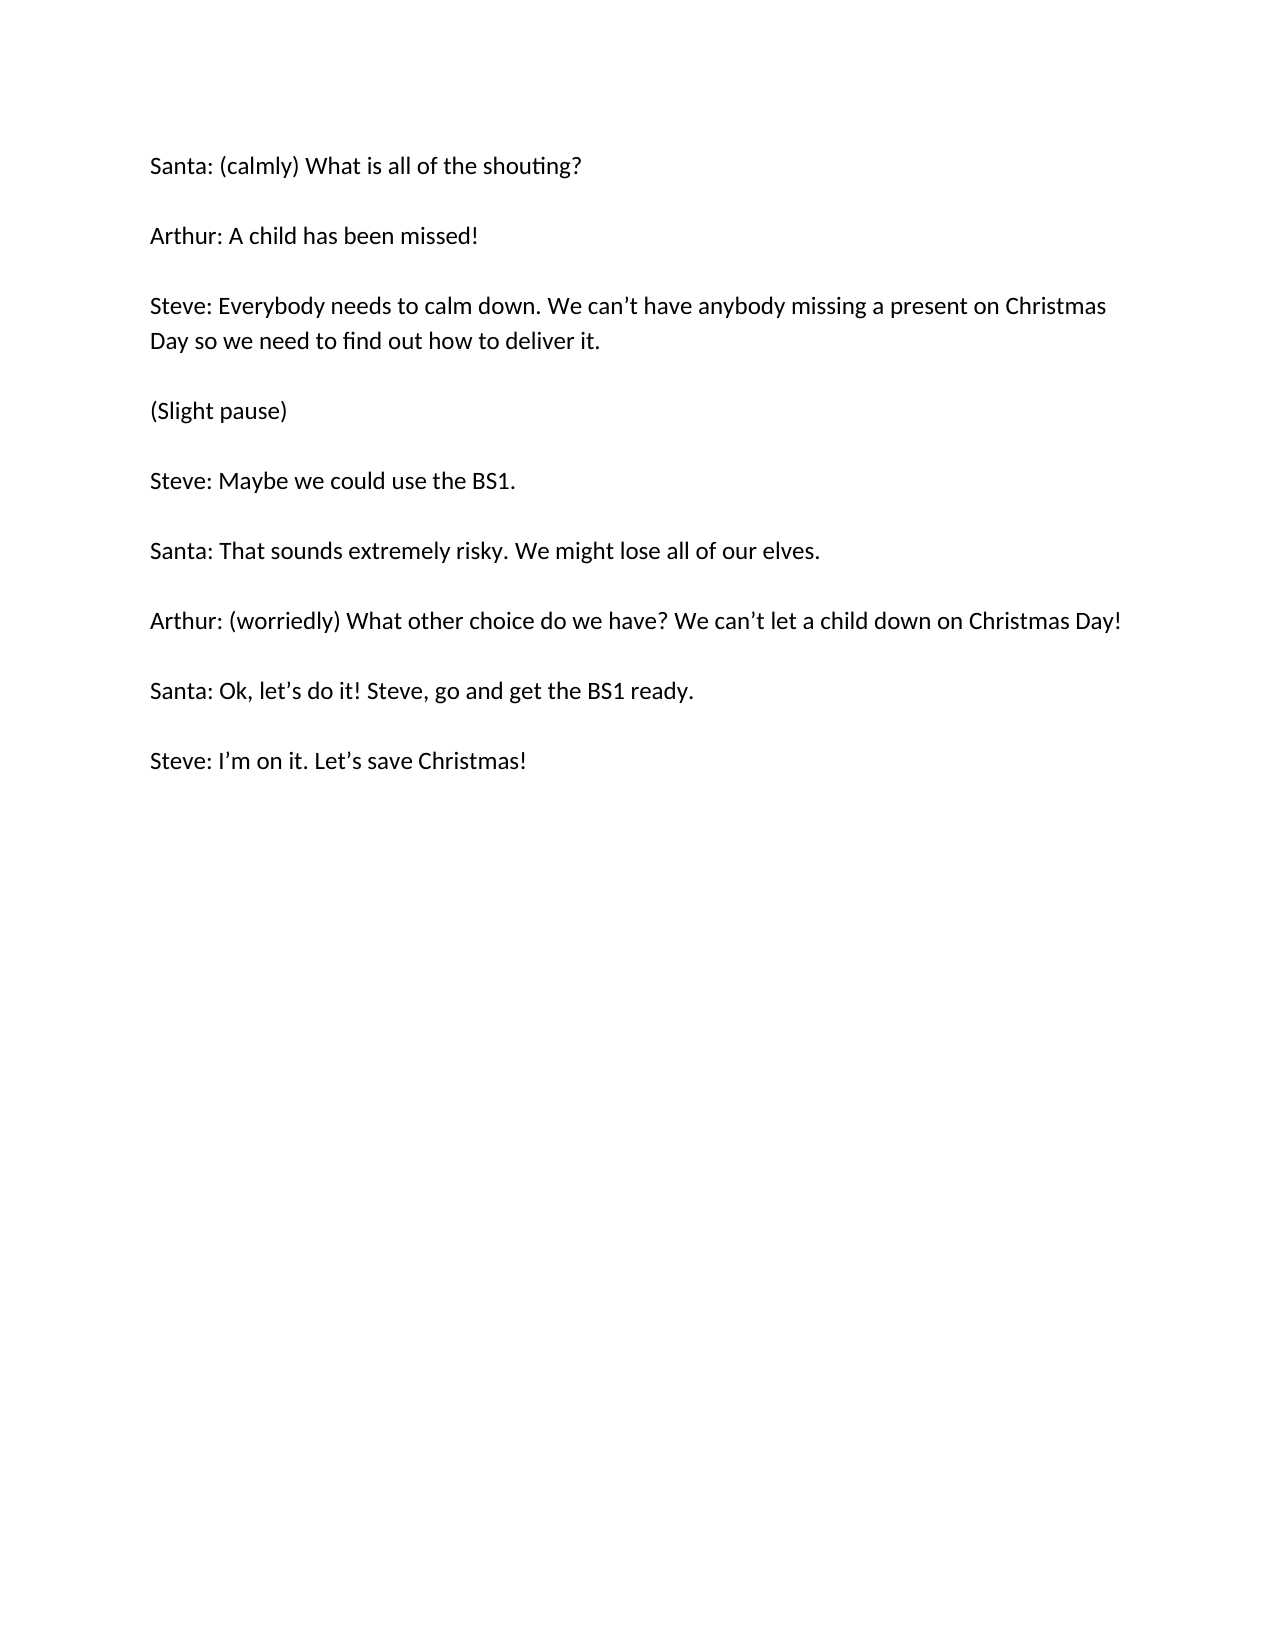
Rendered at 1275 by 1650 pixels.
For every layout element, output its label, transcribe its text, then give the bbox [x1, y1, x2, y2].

text Santa: That sounds extremely risky. We might lose all of our elves. [150, 535, 1125, 566]
text Steve: Maybe we could use the BS1. [150, 465, 1125, 496]
text Steve: Everybody needs to calm down. We can’t have anybody missing a present on Christmas Day so we need to find out how to deliver it. [150, 290, 1125, 356]
text Santa: Ok, let’s do it! Steve, go and get the BS1 ready. [150, 675, 1125, 706]
text Arthur: A child has been missed! [150, 220, 1125, 251]
text Steve: I’m on it. Let’s save Christmas! [150, 745, 1125, 776]
text (Slight pause) [150, 395, 1125, 426]
text Arthur: (worriedly) What other choice do we have? We can’t let a child down on Christmas Day! [150, 605, 1125, 636]
text Santa: (calmly) What is all of the shouting? [150, 150, 1125, 181]
